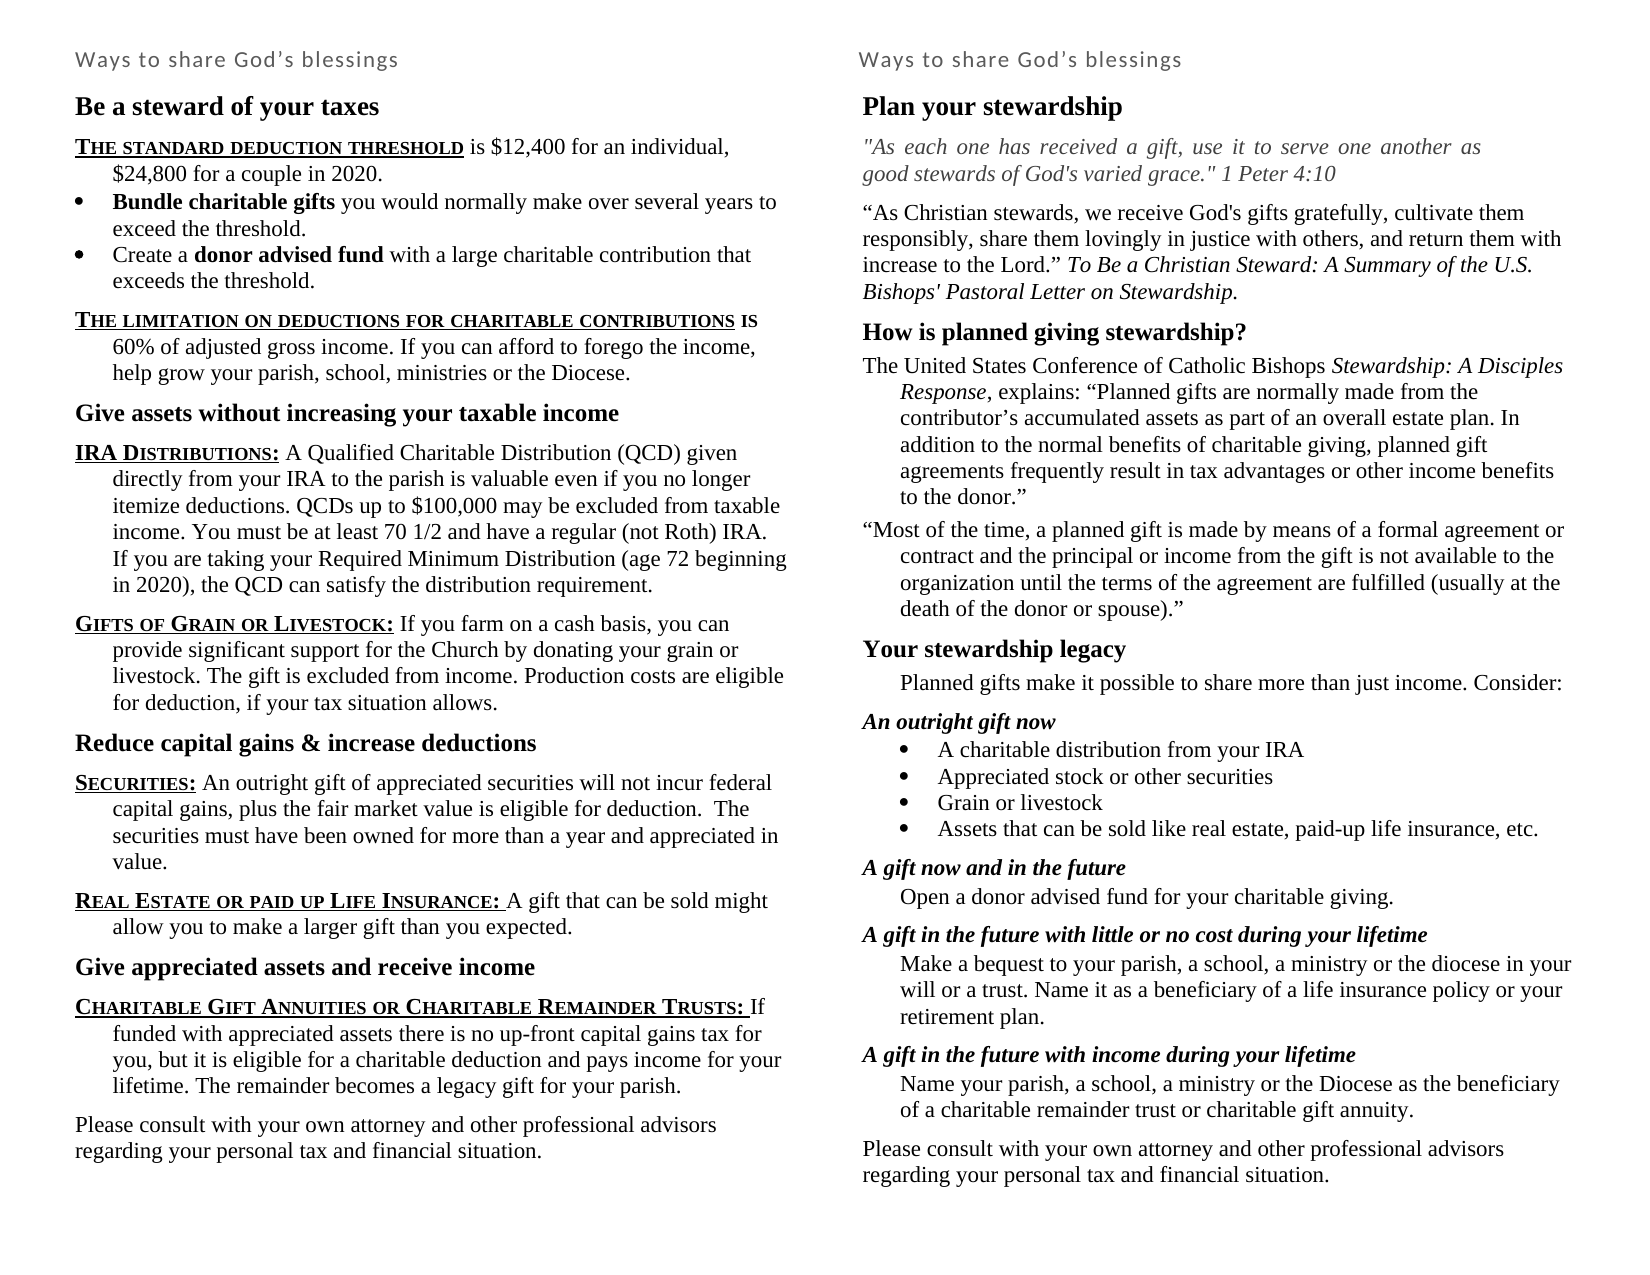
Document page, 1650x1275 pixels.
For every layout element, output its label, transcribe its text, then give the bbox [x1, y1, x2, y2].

list Grain or livestock [900, 789, 1575, 815]
subtitle Give appreciated assets and receive income [75, 952, 787, 981]
list Bundle charitable gifts you would normally make over several years to exceed the threshold. [75, 188, 787, 241]
text Securities: An outright gift of appreciated securities will not incur federal capital gains, plus the fair market value is eligible for deduction. The securities must have been owned for more than a year and appreciated in value. [75, 769, 787, 874]
text “Most of the time, a planned gift is made by means of a formal agreement or contract and the principal or income from the gift is not available to the organization until the terms of the agreement are fulfilled (usually at the death of the donor or spouse).” [862, 516, 1575, 622]
text The standard deduction threshold is $12,400 for an individual, $24,800 for a couple in 2020. [75, 134, 787, 186]
text Make a bequest to your parish, a school, a ministry or the diocese in your will or a trust. Name it as a beneficiary of a life insurance policy or your retirement plan. [900, 950, 1575, 1029]
list Appreciated stock or other securities [900, 763, 1575, 789]
subtitle A gift in the future with income during your lifetime [862, 1042, 1575, 1068]
text Charitable Gift Annuities or Charitable Remainder Trusts: If funded with appreciated assets there is no up-front capital gains tax for you, but it is eligible for a charitable deduction and pays income for your lifetime. The remainder becomes a legacy gift for your parish. [75, 993, 787, 1099]
text Open a donor advised fund for your charitable giving. [900, 883, 1575, 909]
subtitle Give assets without increasing your taxable income [75, 398, 787, 427]
subtitle A gift in the future with little or no cost during your lifetime [862, 922, 1575, 948]
subtitle Be a steward of your taxes [75, 90, 787, 121]
subtitle Plan your stewardship [862, 90, 1575, 121]
subtitle An outright gift now [862, 708, 1575, 734]
text Planned gifts make it possible to share more than just income. Consider: [900, 669, 1575, 695]
text IRA Distributions: A Qualified Charitable Distribution (QCD) given directly from your IRA to the parish is valuable even if you no longer itemize deductions. QCDs up to $100,000 may be excluded from taxable income. You must be at least 70 1/2 and have a regular (not Roth) IRA. If you are taking your Required Minimum Distribution (age 72 beginning in 2020), the QCD can satisfy the distribution requirement. [75, 439, 787, 597]
text Real Estate or paid up Life Insurance: A gift that can be sold might allow you to make a larger gift than you expected. [75, 887, 787, 939]
text Please consult with your own attorney and other professional advisors regarding your personal tax and financial situation. [75, 1111, 787, 1164]
subtitle How is planned giving stewardship? [862, 317, 1575, 346]
text Name your parish, a school, a ministry or the Diocese as the beneficiary of a charitable remainder trust or charitable gift annuity. [900, 1070, 1575, 1123]
subtitle Your stewardship legacy [862, 634, 1575, 663]
list Assets that can be sold like real estate, paid-up life insurance, etc. [900, 815, 1575, 842]
subtitle Reduce capital gains & increase deductions [75, 728, 787, 756]
text The limitation on deductions for charitable contributions is 60% of adjusted gross income. If you can afford to forego the income, help grow your parish, school, ministries or the Diocese. [75, 306, 787, 385]
subtitle A gift now and in the future [862, 854, 1575, 881]
text Please consult with your own attorney and other professional advisors regarding your personal tax and financial situation. [862, 1135, 1575, 1188]
text The United States Conference of Catholic Bishops Stewardship: A Disciples Response, explains: “Planned gifts are normally made from the contributor’s accumulated assets as part of an overall estate plan. In addition to the normal benefits of charitable giving, planned gift agreements frequently result in tax advantages or other income benefits to the donor.” [862, 352, 1575, 510]
text “As Christian stewards, we receive God's gifts gratefully, cultivate them responsibly, share them lovingly in justice with others, and return them with increase to the Lord.” To Be a Christian Steward: A Summary of the U.S. Bishops' Pastoral Letter on Stewardship. [862, 199, 1575, 304]
list A charitable distribution from your IRA [900, 736, 1575, 763]
text "As each one has received a gift, use it to serve one another as good stewards of God's varied grace." 1 Peter 4:10 [862, 134, 1485, 186]
text Gifts of Grain or Livestock: If you farm on a cash basis, you can provide significant support for the Church by donating your grain or livestock. The gift is excluded from income. Production costs are eligible for deduction, if your tax situation allows. [75, 610, 787, 715]
list Create a donor advised fund with a large charitable contribution that exceeds the threshold. [75, 241, 787, 294]
